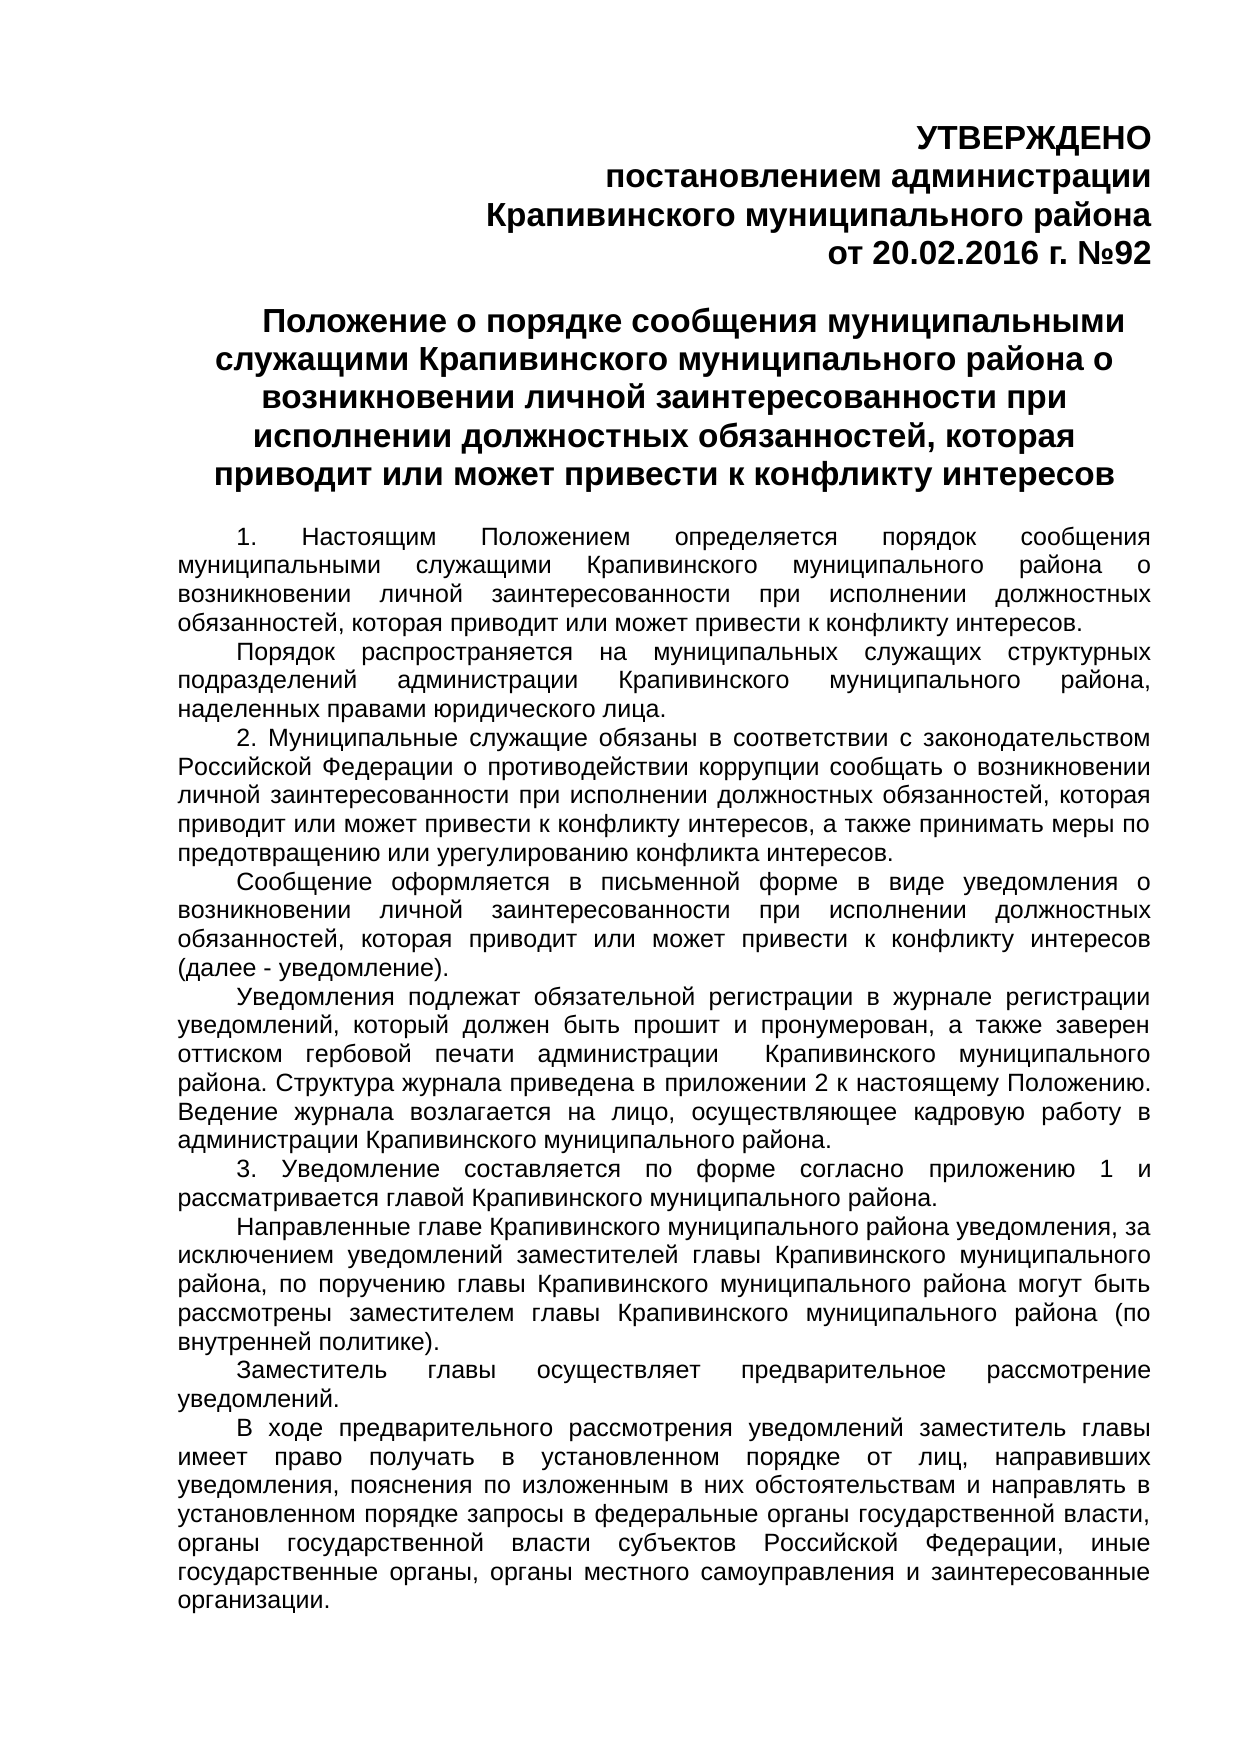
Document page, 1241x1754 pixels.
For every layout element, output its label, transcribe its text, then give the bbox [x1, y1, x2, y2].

text Порядок распространяется на муниципальных служащих структурных подразделений администрации Крапивинского муниципального района, наделенных правами юридического лица. [177, 637, 1152, 723]
text постановлением администрации [177, 157, 1152, 195]
text УТВЕРЖДЕНО [177, 118, 1152, 157]
text 3. Уведомление составляется по форме согласно приложению 1 и рассматривается главой Крапивинского муниципального района. [177, 1154, 1152, 1212]
text Крапивинского муниципального района [177, 195, 1152, 233]
text Направленные главе Крапивинского муниципального района уведомления, за исключением уведомлений заместителей главы Крапивинского муниципального района, по поручению главы Крапивинского муниципального района могут быть рассмотрены заместителем главы Крапивинского муниципального района (по внутренней политике). [177, 1212, 1152, 1355]
text Сообщение оформляется в письменной форме в виде уведомления о возникновении личной заинтересованности при исполнении должностных обязанностей, которая приводит или может привести к конфликту интересов (далее - уведомление). [177, 867, 1152, 982]
text Положение о порядке сообщения муниципальными служащими Крапивинского муниципального района о возникновении личной заинтересованности при исполнении должностных обязанностей, которая приводит или может привести к конфликту интересов [177, 301, 1152, 493]
text 2. Муниципальные служащие обязаны в соответствии с законодательством Российской Федерации о противодействии коррупции сообщать о возникновении личной заинтересованности при исполнении должностных обязанностей, которая приводит или может привести к конфликту интересов, а также принимать меры по предотвращению или урегулированию конфликта интересов. [177, 723, 1152, 867]
text В ходе предварительного рассмотрения уведомлений заместитель главы имеет право получать в установленном порядке от лиц, направивших уведомления, пояснения по изложенным в них обстоятельствам и направлять в установленном порядке запросы в федеральные органы государственной власти, органы государственной власти субъектов Российской Федерации, иные государственные органы, органы местного самоуправления и заинтересованные организации. [177, 1413, 1152, 1614]
text Уведомления подлежат обязательной регистрации в журнале регистрации уведомлений, который должен быть прошит и пронумерован, а также заверен оттиском гербовой печати администрации Крапивинского муниципального района. Структура журнала приведена в приложении 2 к настоящему Положению. Ведение журнала возлагается на лицо, осуществляющее кадровую работу в администрации Крапивинского муниципального района. [177, 982, 1152, 1154]
text 1. Настоящим Положением определяется порядок сообщения муниципальными служащими Крапивинского муниципального района о возникновении личной заинтересованности при исполнении должностных обязанностей, которая приводит или может привести к конфликту интересов. [177, 522, 1152, 637]
text от 20.02.2016 г. №92 [177, 233, 1152, 272]
text Заместитель главы осуществляет предварительное рассмотрение уведомлений. [177, 1355, 1152, 1413]
